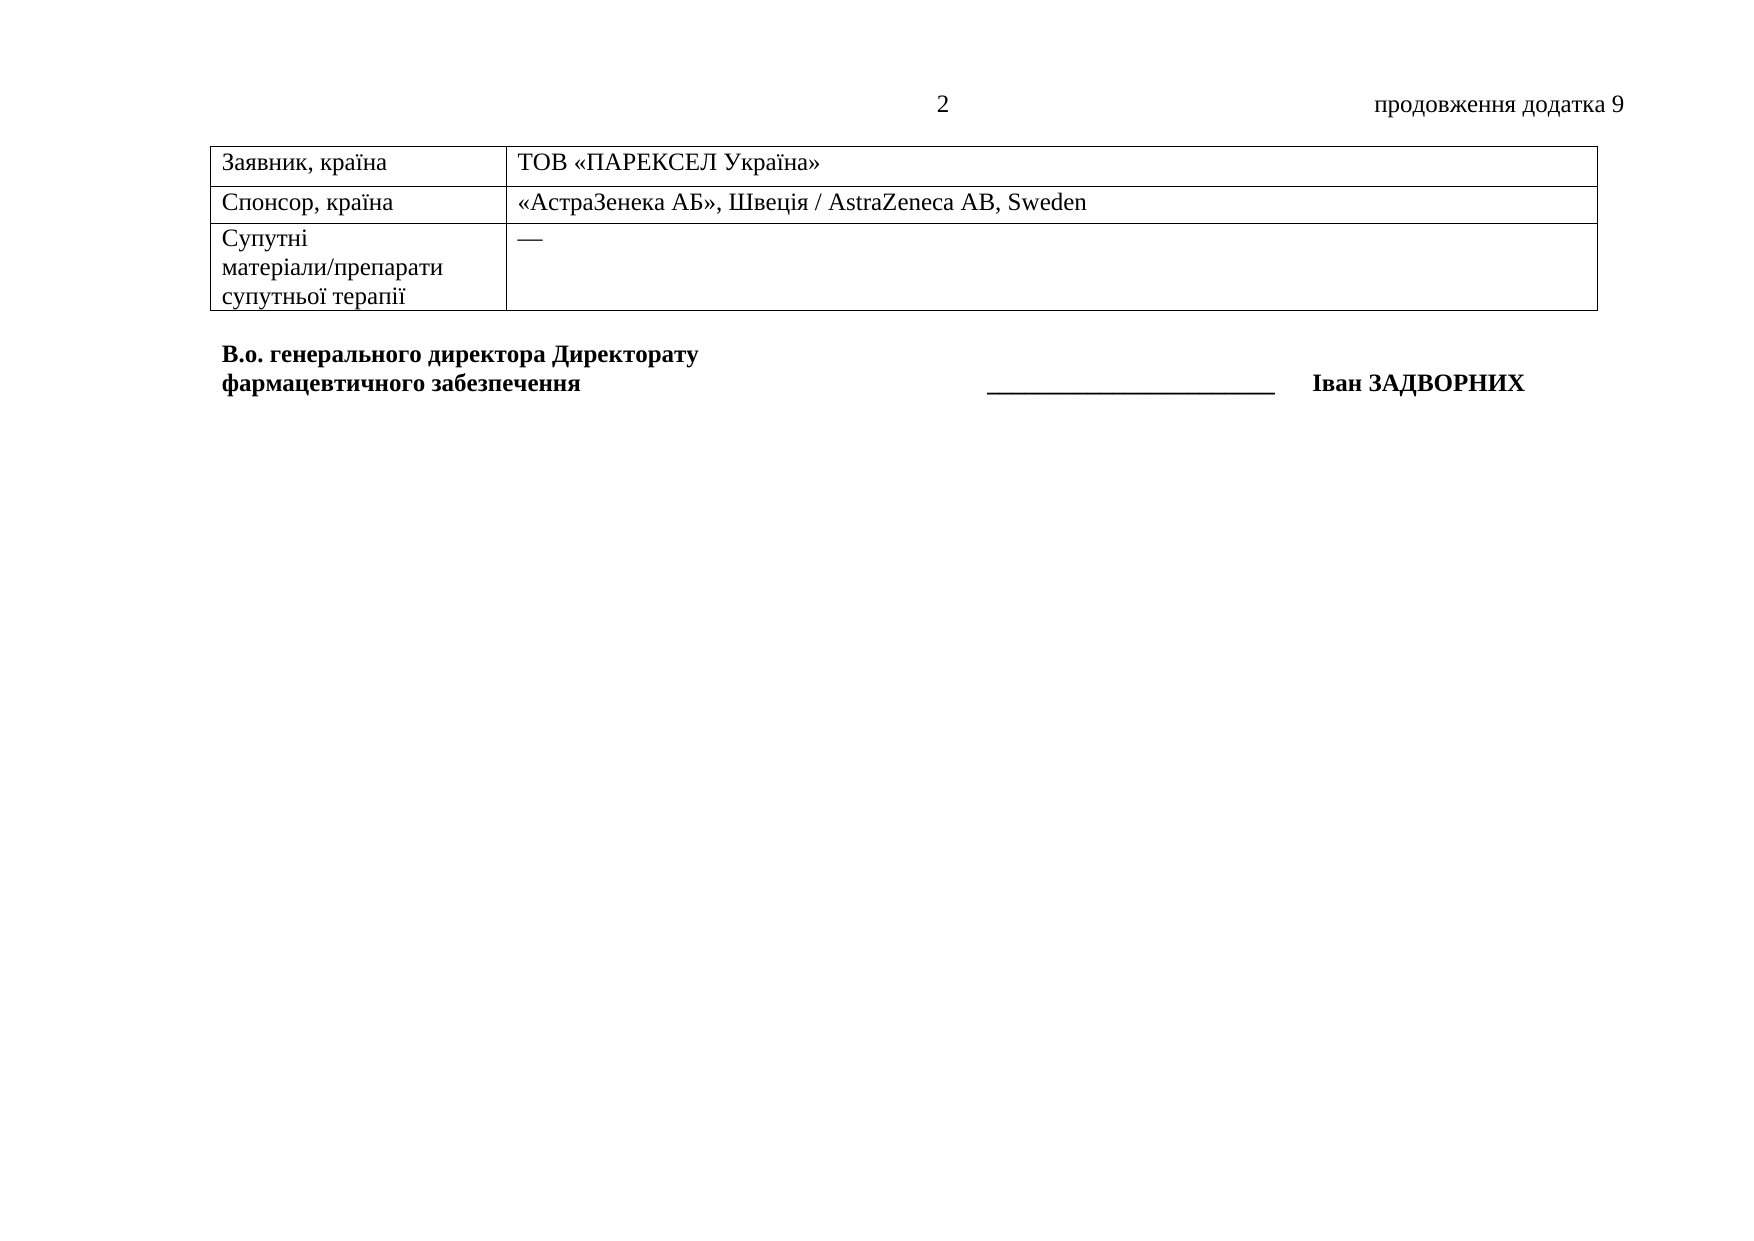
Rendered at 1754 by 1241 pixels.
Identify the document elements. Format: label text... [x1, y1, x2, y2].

table_cell «АстраЗенека АБ», Швеція / AstraZeneca AB, Sweden [507, 187, 1597, 222]
text В.о. генерального директора Директорату [222, 339, 1624, 368]
text фармацевтичного забезпечення _______________________ Іван ЗАДВОРНИХ Додаток 10 [581, 368, 1624, 397]
table_cell ― [507, 224, 1597, 310]
table_cell Супутні матеріали/препарати супутньої терапії [211, 224, 506, 310]
table_cell Спонсор, країна [211, 187, 506, 222]
text 2 продовження додатка 9 [222, 89, 1624, 117]
table_header Заявник, країна [211, 147, 506, 186]
table_header ТОВ «ПАРЕКСЕЛ Україна» [507, 147, 1597, 186]
